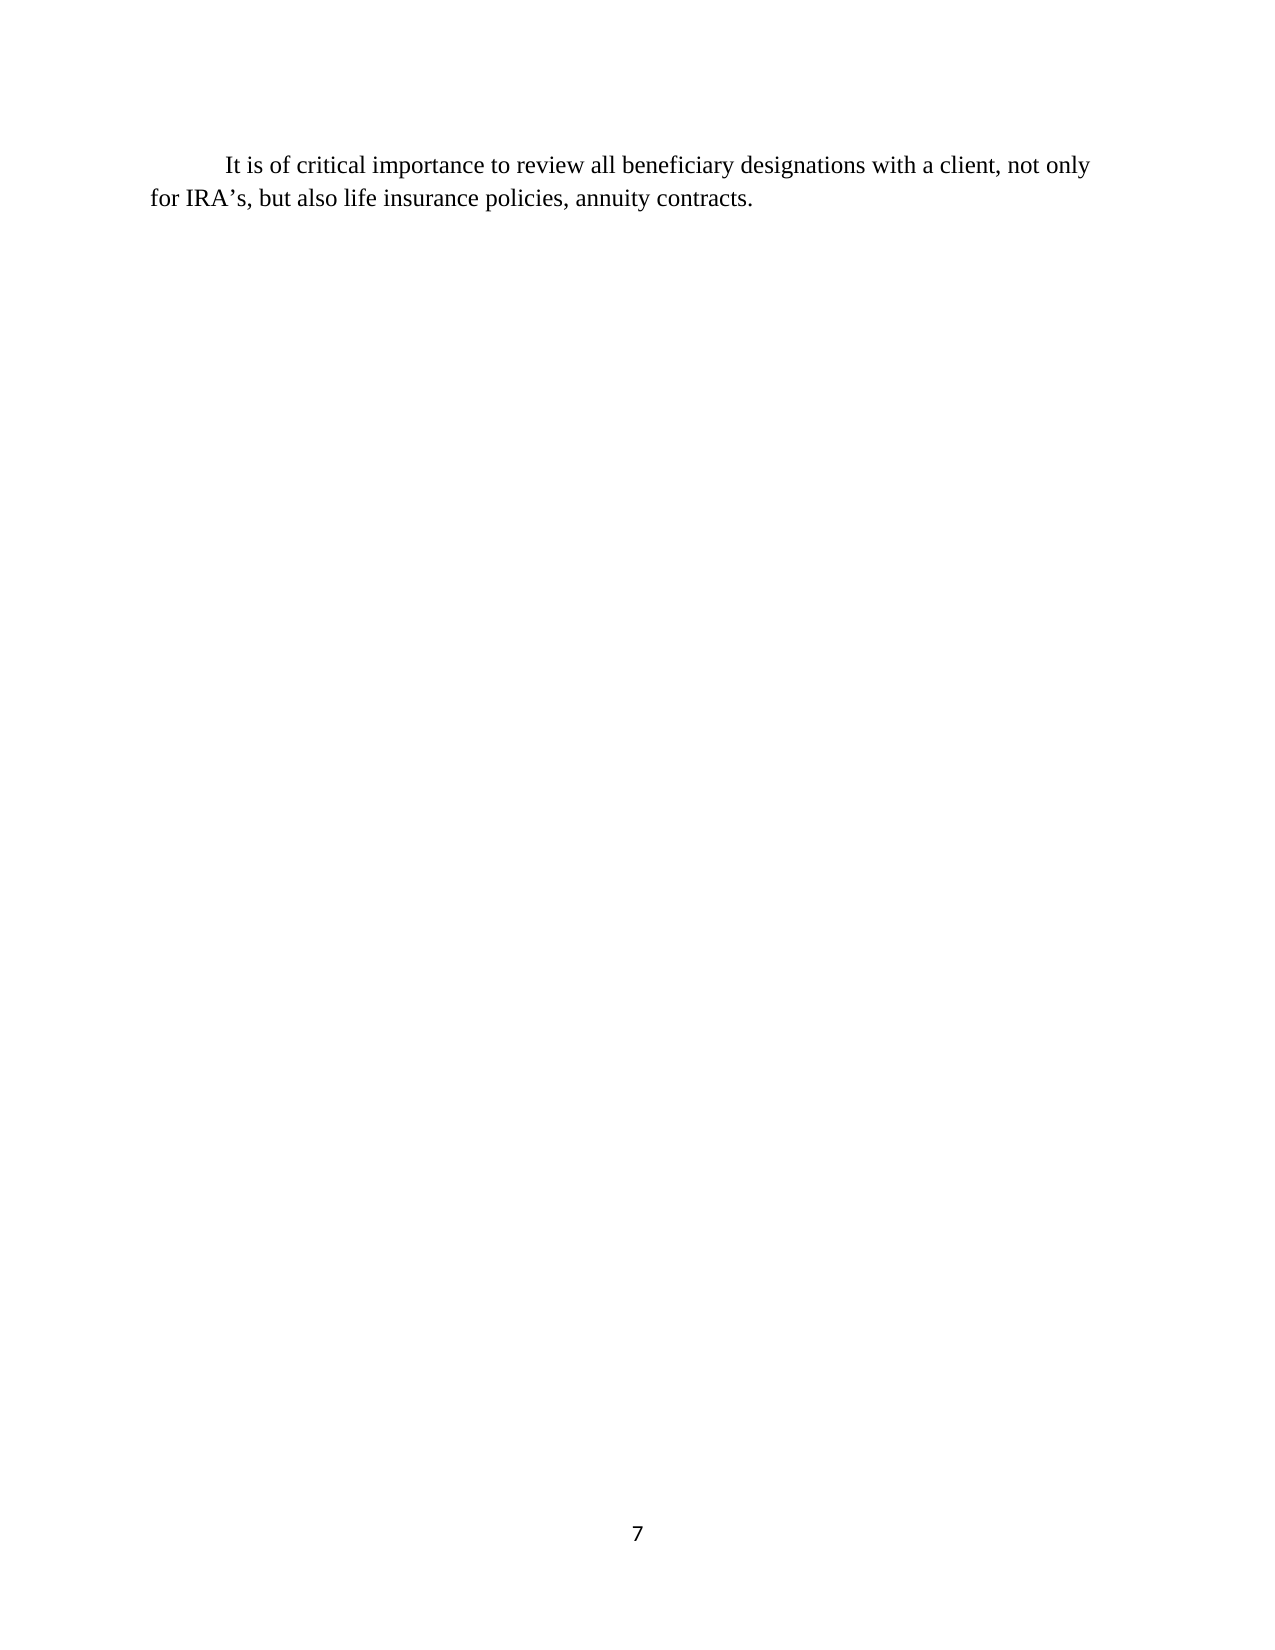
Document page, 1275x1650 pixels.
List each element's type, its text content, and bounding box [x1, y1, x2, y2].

text It is of critical importance to review all beneficiary designations with a client, not only for IRA’s, but also life insurance policies, annuity contracts. [150, 150, 1125, 212]
